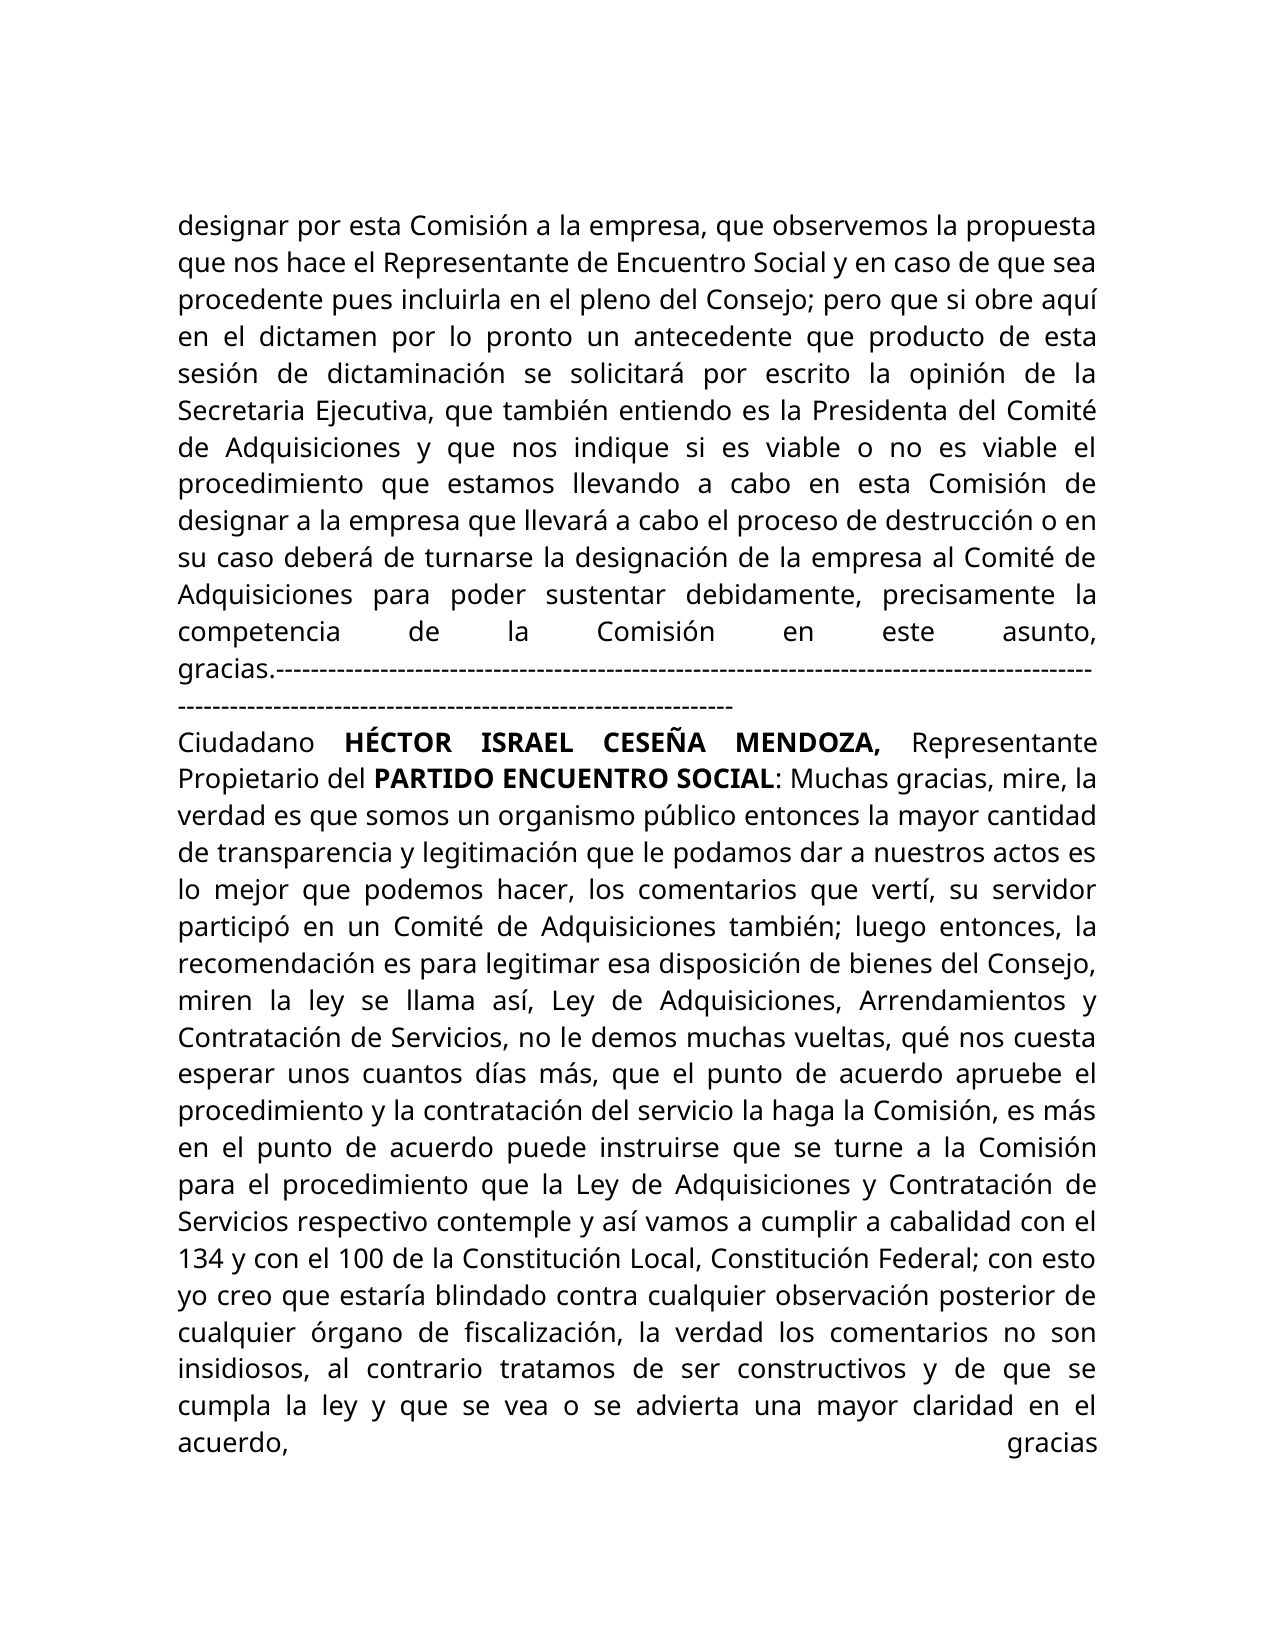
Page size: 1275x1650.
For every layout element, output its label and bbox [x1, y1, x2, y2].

text [177, 723, 1098, 1461]
text [177, 207, 1098, 723]
